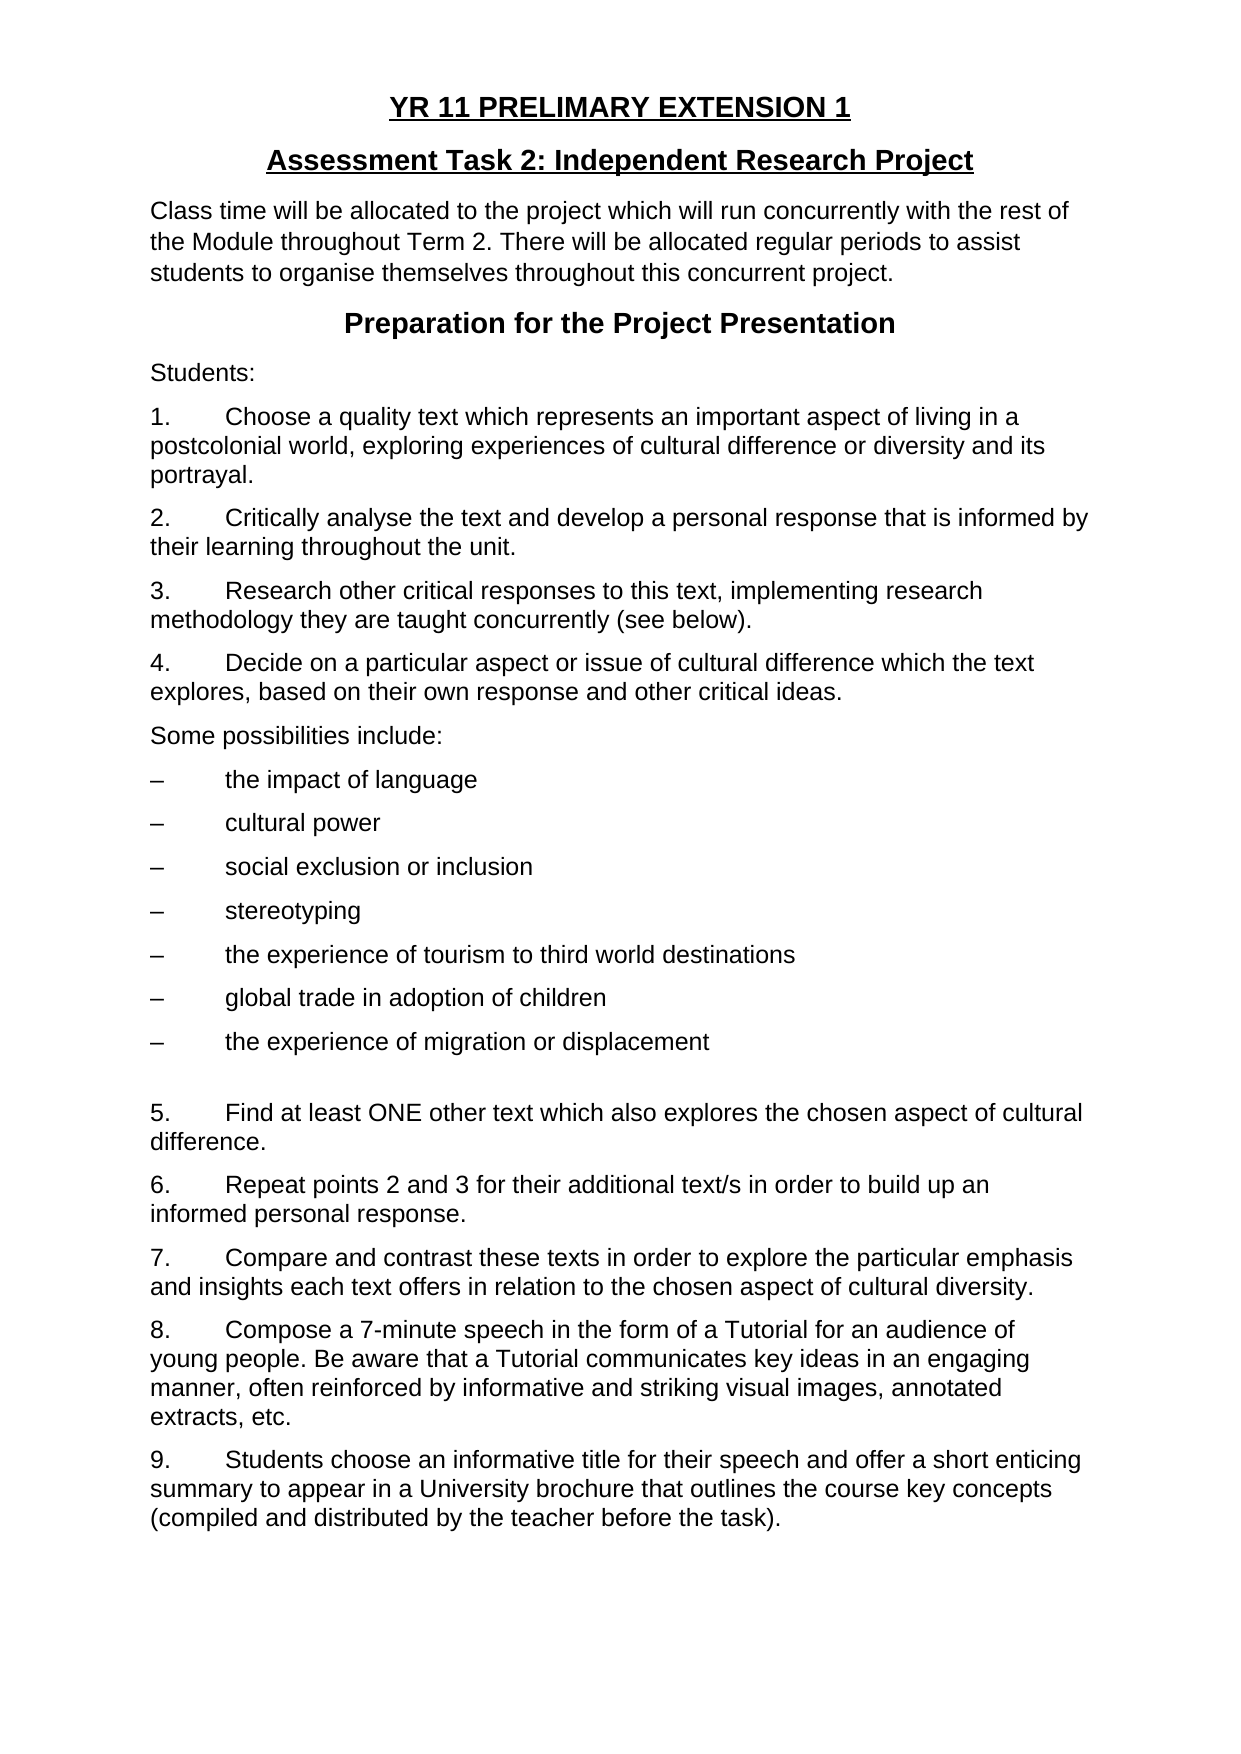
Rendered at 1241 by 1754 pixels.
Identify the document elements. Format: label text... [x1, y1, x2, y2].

text Students: [150, 358, 1090, 387]
text – stereotyping [150, 896, 1090, 925]
text 9. Students choose an informative title for their speech and offer a short enticing summary to appear in a University brochure that outlines the course key concepts (compiled and distributed by the teacher before the task). [150, 1445, 1090, 1532]
text 5. Find at least ONE other text which also explores the chosen aspect of cultural difference. [150, 1098, 1090, 1155]
text – the experience of tourism to third world destinations [150, 940, 1090, 968]
text Preparation for the Project Presentation [150, 306, 1090, 339]
text 2. Critically analyse the text and develop a personal response that is informed by their learning throughout the unit. [150, 503, 1090, 561]
text – cultural power [150, 808, 1090, 837]
text Class time will be allocated to the project which will run concurrently with the rest of the Module throughout Term 2. There will be allocated regular periods to assist students to organise themselves throughout this concurrent project. [150, 196, 1090, 287]
text Assessment Task 2: Independent Research Project [150, 143, 1090, 177]
text 1. Choose a quality text which represents an important aspect of living in a postcolonial world, exploring experiences of cultural difference or diversity and its portrayal. [150, 402, 1090, 488]
text 4. Decide on a particular aspect or issue of cultural difference which the text explores, based on their own response and other critical ideas. [150, 648, 1090, 706]
text – the impact of language [150, 765, 1090, 793]
text 7. Compare and contrast these texts in order to explore the particular emphasis and insights each text offers in relation to the chosen aspect of cultural diversity. [150, 1243, 1090, 1300]
text – global trade in adoption of children [150, 983, 1090, 1012]
text YR 11 PRELIMARY EXTENSION 1 [150, 90, 1090, 124]
text Some possibilities include: [150, 721, 1090, 750]
text – the experience of migration or displacement [150, 1027, 1090, 1056]
text 6. Repeat points 2 and 3 for their additional text/s in order to build up an informed personal response. [150, 1170, 1090, 1228]
text 3. Research other critical responses to this text, implementing research methodology they are taught concurrently (see below). [150, 576, 1090, 633]
text – social exclusion or inclusion [150, 852, 1090, 881]
text 8. Compose a 7-minute speech in the form of a Tutorial for an audience of young people. Be aware that a Tutorial communicates key ideas in an engaging manner, often reinforced by informative and striking visual images, annotated extracts, etc. [150, 1315, 1090, 1430]
